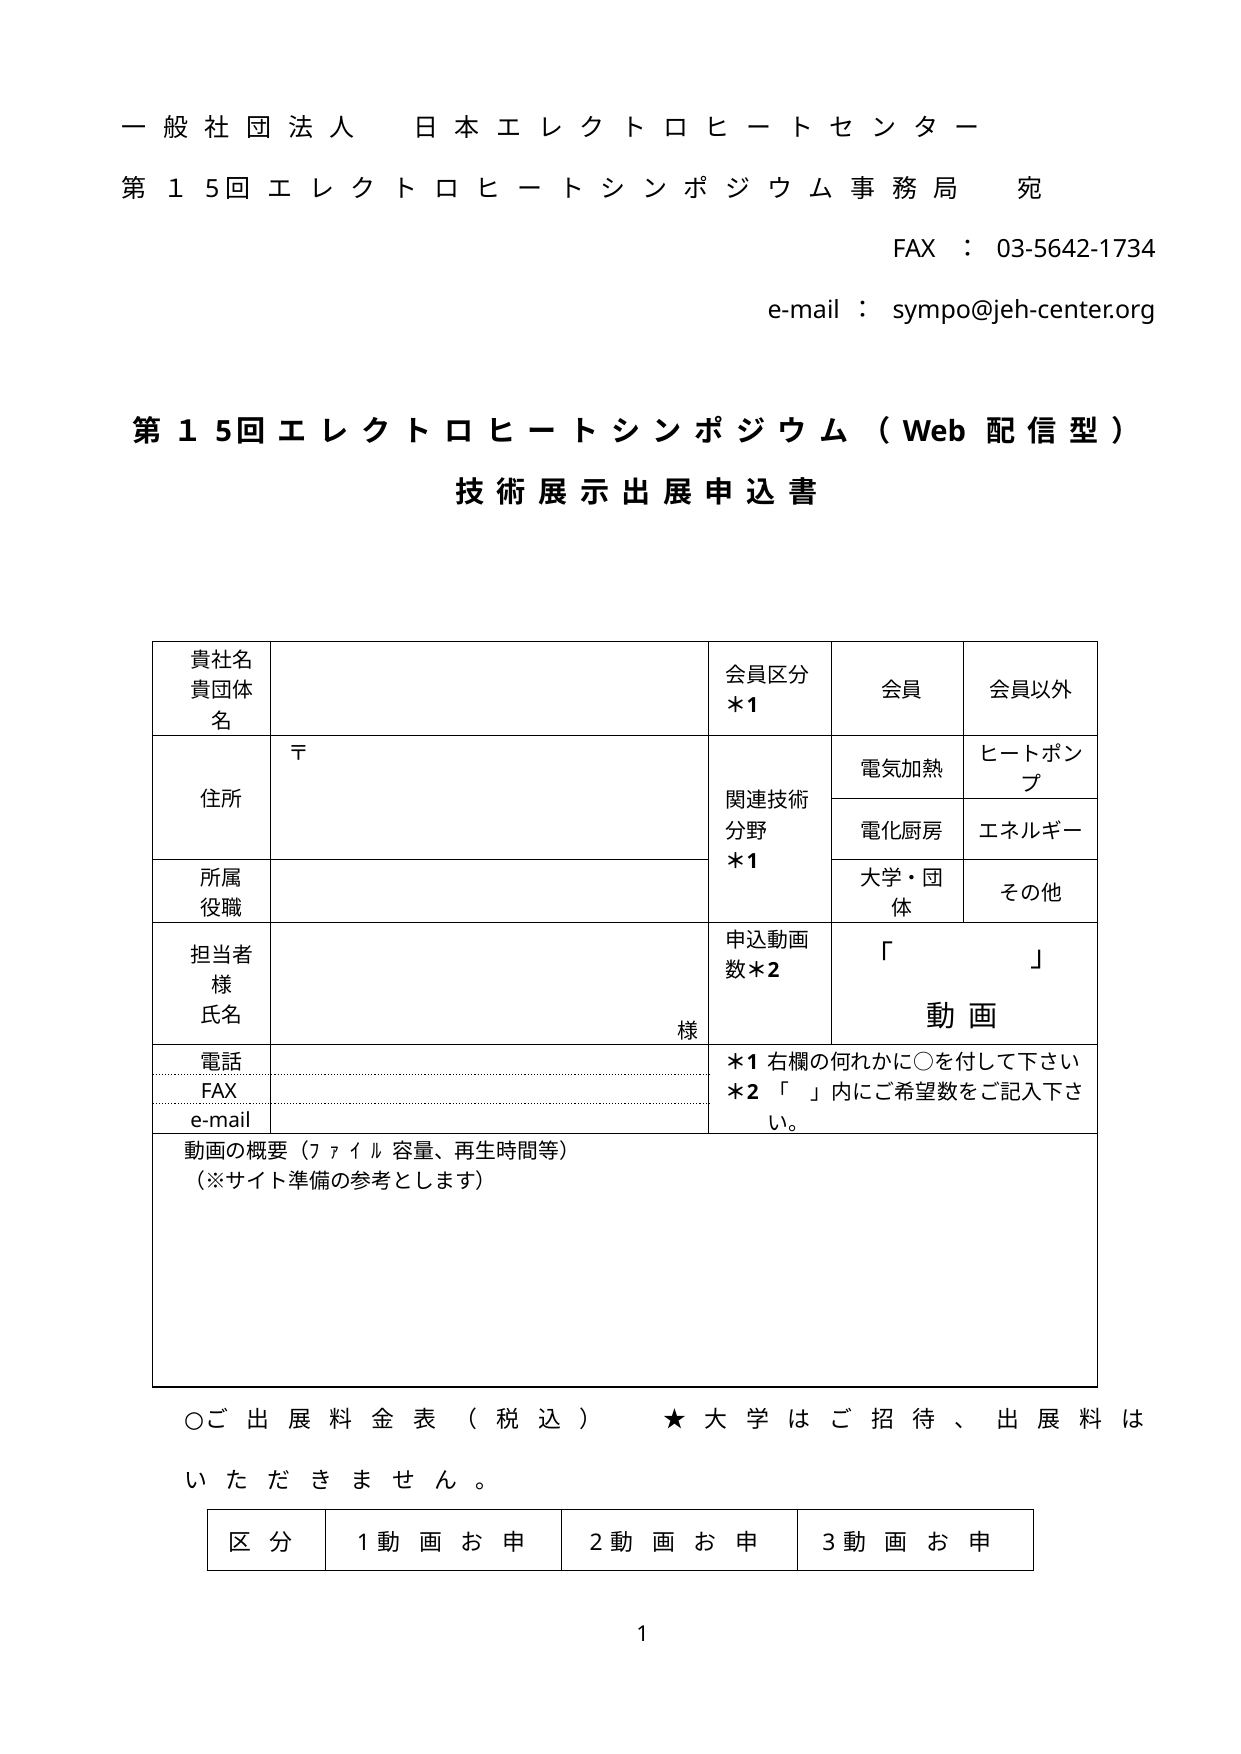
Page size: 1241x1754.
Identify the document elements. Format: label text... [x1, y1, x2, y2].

table_cell 住所 [153, 736, 270, 859]
table_cell 〒 [271, 736, 708, 859]
table_cell 動画の概要（ﾌｧｲﾙ容量、再生時間等） （※サイト準備の参考とします） [153, 1134, 1097, 1386]
table_cell [271, 1103, 708, 1133]
table_cell 所属 役職 [153, 860, 270, 922]
table_cell その他 [964, 860, 1097, 922]
text 技術展示出展申込書 [121, 459, 1163, 520]
text ○ご出展料金表（税込） ★大学はご招待、出展料はいただきません。 [163, 1387, 1163, 1509]
table_cell 様 [271, 923, 708, 1044]
table_cell FAX [153, 1074, 270, 1103]
text 一般社団法人 日本エレクトロヒートセンター [121, 95, 1163, 156]
table_cell 申込動画数＊2 [709, 923, 831, 1044]
table_cell ヒートポンプ [964, 736, 1097, 798]
text e-mail：sympo@jeh-center.org [121, 277, 1163, 338]
table_cell [271, 1074, 708, 1103]
table_header 会員区分 ＊1 [709, 642, 831, 735]
table_header 3動画お申込み [798, 1510, 1033, 1570]
table_cell 電化厨房 [832, 799, 963, 859]
table_header 会員 [832, 642, 963, 735]
table_header 会員以外 [964, 642, 1097, 735]
table_cell [271, 1045, 708, 1074]
table_cell 大学・団体 [832, 860, 963, 922]
table_cell 担当者様 氏名 [153, 923, 270, 1044]
table_cell 関連技術 分野 ＊1 [709, 736, 831, 922]
table_header 1動画お申込み [326, 1510, 561, 1570]
table_cell 電気加熱 [832, 736, 963, 798]
text 第１5回エレクトロヒートシンポジウム（Web配信型） [121, 398, 1163, 459]
table_cell 「 」動画 [832, 923, 1097, 1044]
table_header 貴社名 貴団体名 [153, 642, 270, 735]
text 第１5回エレクトロヒートシンポジウム事務局 宛 [121, 156, 1163, 217]
table_header 区分 [208, 1510, 325, 1570]
table_cell 電話 [153, 1045, 270, 1074]
table_cell [271, 860, 708, 922]
table_cell e-mail [153, 1103, 270, 1133]
text FAX：03-5642-1734 [121, 217, 1163, 277]
table_header [271, 642, 708, 735]
table_header 2動画お申込み [562, 1510, 797, 1570]
table_cell エネルギー [964, 799, 1097, 859]
table_cell ＊1右欄の何れかに○を付して下さい ＊2「 」内にご希望数をご記入下さい。 料金はご出展料金表をご参照下さい。 [709, 1045, 1097, 1133]
